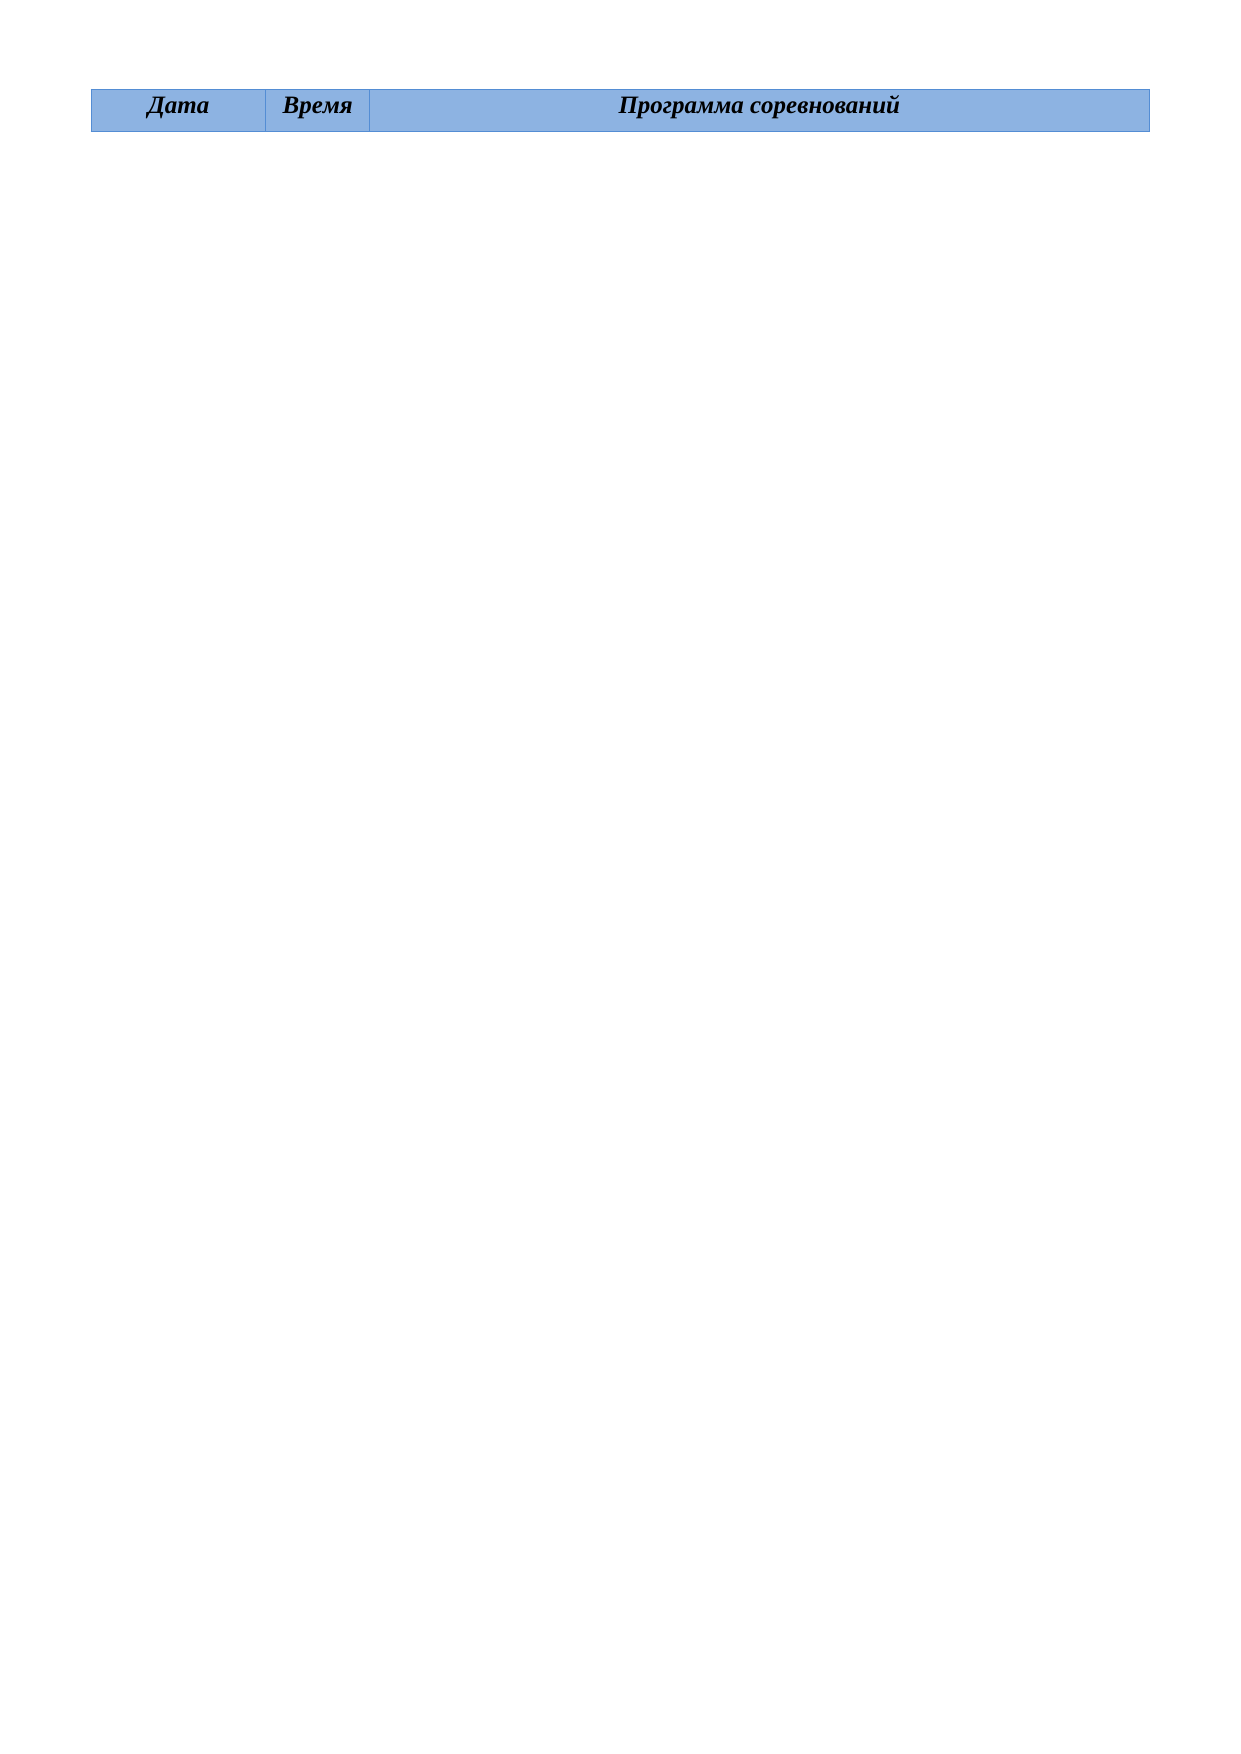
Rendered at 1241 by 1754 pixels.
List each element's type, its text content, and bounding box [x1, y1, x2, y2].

table_header Время [266, 90, 369, 131]
table_header Программа соревнований [370, 90, 1149, 131]
table_header Дата [92, 90, 265, 131]
